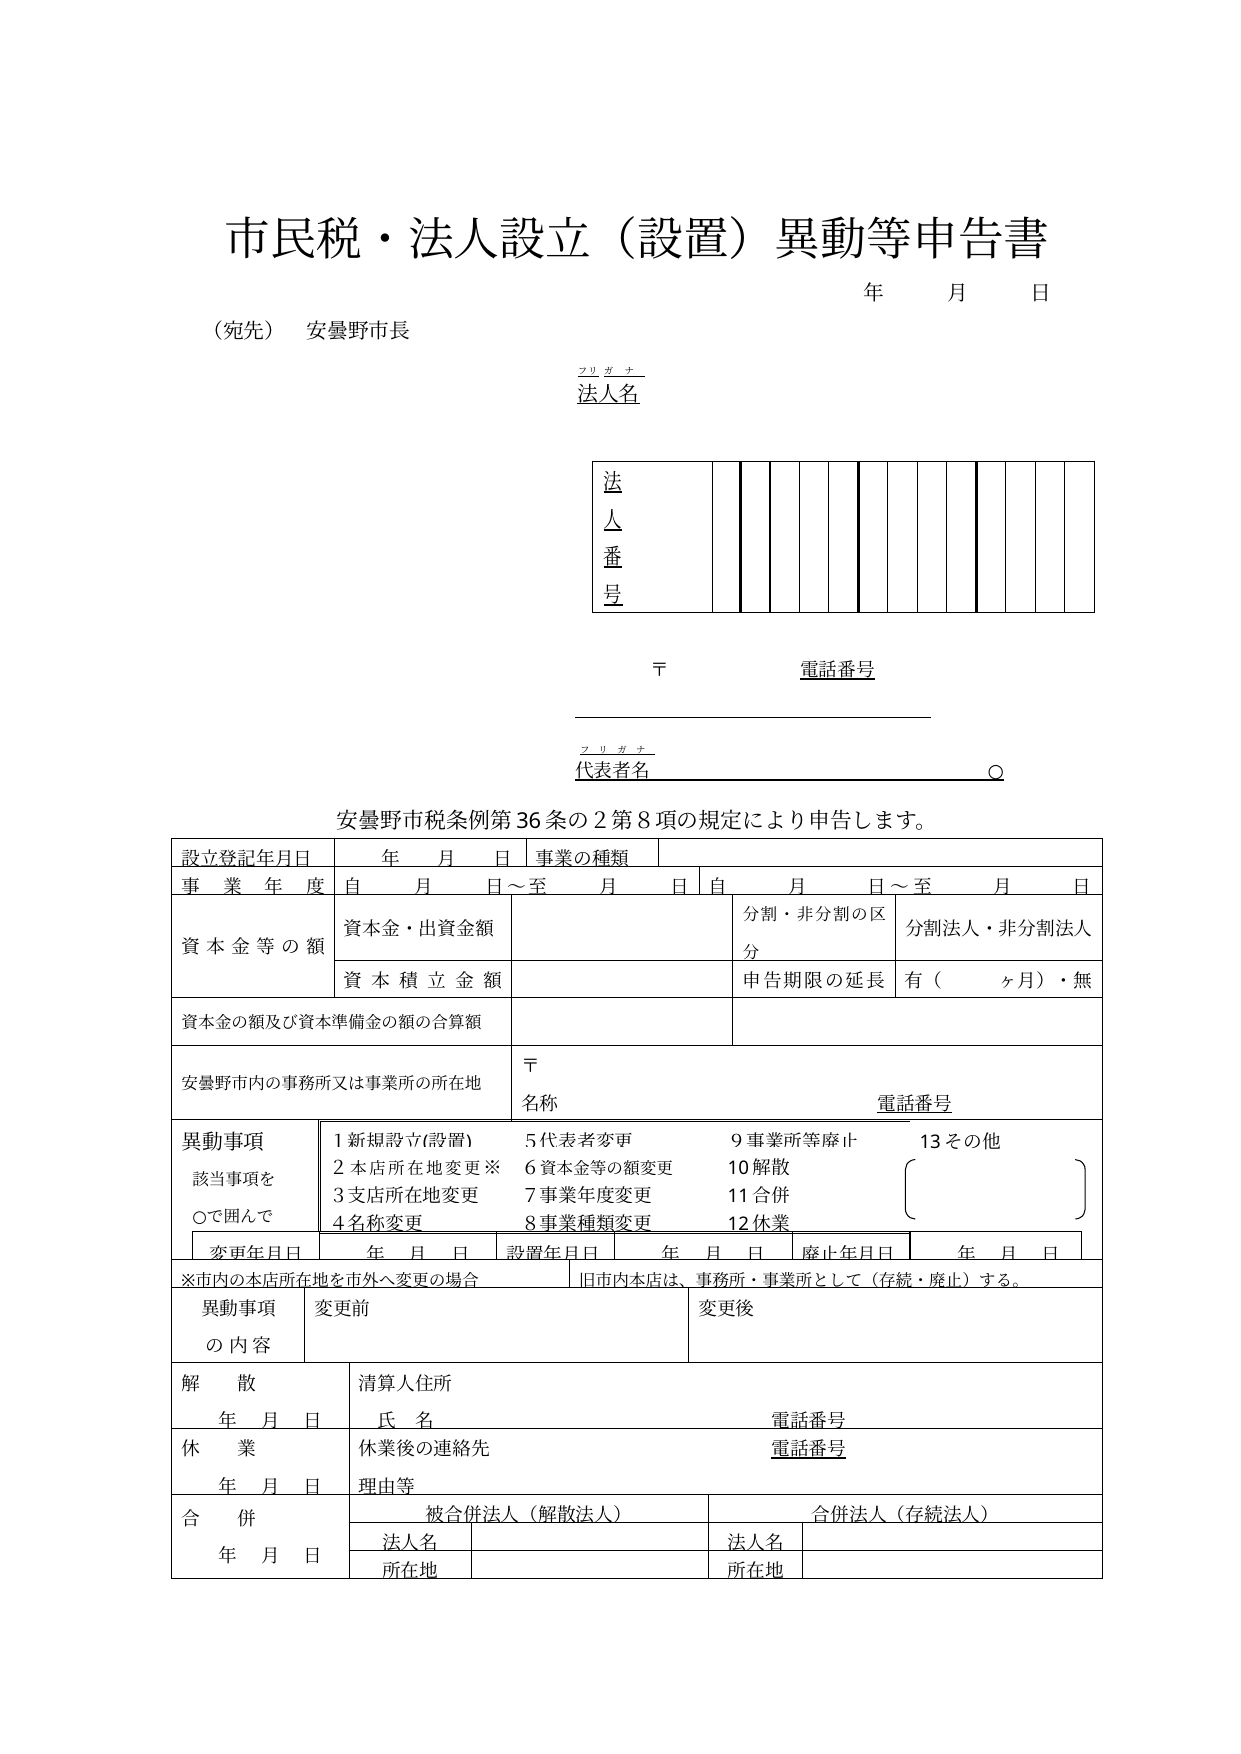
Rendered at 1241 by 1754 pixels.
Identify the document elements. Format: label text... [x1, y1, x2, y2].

table_cell [512, 895, 732, 959]
table_cell [733, 998, 1102, 1045]
table_cell 自 月 日～至 月 日 [335, 867, 699, 894]
table_cell ６資本金等の額変更 [511, 1147, 718, 1175]
table_cell 資本金の額及び資本準備金の額の合算額 [172, 998, 511, 1045]
table_cell ９事業所等廃止 [718, 1122, 910, 1147]
table_cell 13その他 [910, 1120, 1102, 1231]
table_cell 安曇野市内の事務所又は事業所の所在地 [172, 1046, 511, 1118]
table_cell 清算人住所 氏 名 電話番号 [350, 1363, 1102, 1428]
table_cell 法人名 [350, 1523, 471, 1550]
table_cell 事業の種類 [527, 839, 658, 866]
table_cell 法人名 [709, 1523, 802, 1550]
table_cell 合 併 年 月 日 [172, 1495, 349, 1578]
table_cell 変更年月日 [193, 1232, 319, 1259]
table_cell 分割法人・非分割法人 [896, 895, 1102, 959]
table_cell ※市内の本店所在地を市外へ変更の場合 [172, 1260, 569, 1287]
table_cell 年 月 日 [320, 1234, 496, 1259]
table_cell 分割・非分割の区分 [733, 895, 895, 959]
table_cell [512, 961, 732, 997]
table_cell ３支店所在地変更 [321, 1175, 511, 1203]
table_cell ５代表者変更 [511, 1122, 718, 1147]
table_cell 資本積立金額 [335, 961, 511, 997]
table_cell １新規設立(設置) [321, 1122, 511, 1147]
table_cell 旧市内本店は、事務所・事業所として（存続・廃止）する。 [570, 1260, 1102, 1287]
table_cell 設置年月日 [497, 1234, 614, 1259]
table_cell 休業後の連絡先 電話番号 理由等 [350, 1429, 1102, 1493]
table_cell 合併法人（存続法人） [709, 1495, 1102, 1522]
table_cell [472, 1523, 708, 1550]
table_cell 年 月 日 [911, 1232, 1081, 1259]
table_cell [172, 1231, 192, 1259]
table_cell [1082, 1231, 1102, 1259]
table_cell 11合併 [718, 1175, 904, 1203]
table_cell 異動事項 該当事項を ○で囲んで ください。 [172, 1120, 318, 1231]
table_cell 被合併法人（解散法人） [350, 1495, 708, 1522]
table_cell 事業年度 [172, 867, 334, 894]
table_cell 廃止年月日 [793, 1234, 909, 1259]
table_cell 設立登記年月日 [172, 839, 334, 866]
table_cell 申告期限の延長 [733, 961, 895, 997]
table_cell 年 月 日 [615, 1234, 792, 1259]
table_cell 変更後 [689, 1288, 1102, 1362]
table_cell 年 月 日 [335, 839, 526, 866]
table_cell 異動事項 の 内 容 [172, 1288, 304, 1362]
table_cell 所在地 [350, 1551, 471, 1578]
table_cell 解 散 年 月 日 [172, 1363, 349, 1428]
table_cell ４名称変更 [321, 1203, 511, 1231]
table_cell 〒 名称 電話番号 [512, 1046, 1102, 1118]
table_cell 資本金・出資金額 [335, 895, 511, 959]
table_cell 所在地 [709, 1551, 802, 1578]
table_cell 資本金等の額 [172, 895, 334, 997]
table_cell [512, 998, 732, 1045]
table_cell ２本店所在地変更※ ※ [321, 1147, 511, 1175]
table_cell 有（ ヶ月）・無 [896, 961, 1102, 997]
table_cell 休 業 年 月 日 [172, 1429, 349, 1493]
table_cell ７事業年度変更 [511, 1175, 718, 1203]
table_cell [659, 839, 1102, 866]
table_cell [803, 1523, 1102, 1550]
table_cell 12休業 [718, 1203, 910, 1231]
table_cell 10解散 [718, 1147, 910, 1175]
table_header 市民税・法人設立（設置）異動等申告書 年 月 日 （宛先） 安曇野市長 〒 電話番号 安曇野市税条例第36条の２第８項の規定により申告します。 [172, 198, 1102, 838]
table_cell 変更前 [305, 1288, 688, 1362]
table_cell [472, 1551, 708, 1578]
table_cell 自 月 日～至 月 日 [700, 867, 1102, 894]
table_cell ８事業種類変更 [511, 1203, 718, 1231]
table_cell [803, 1551, 1102, 1578]
